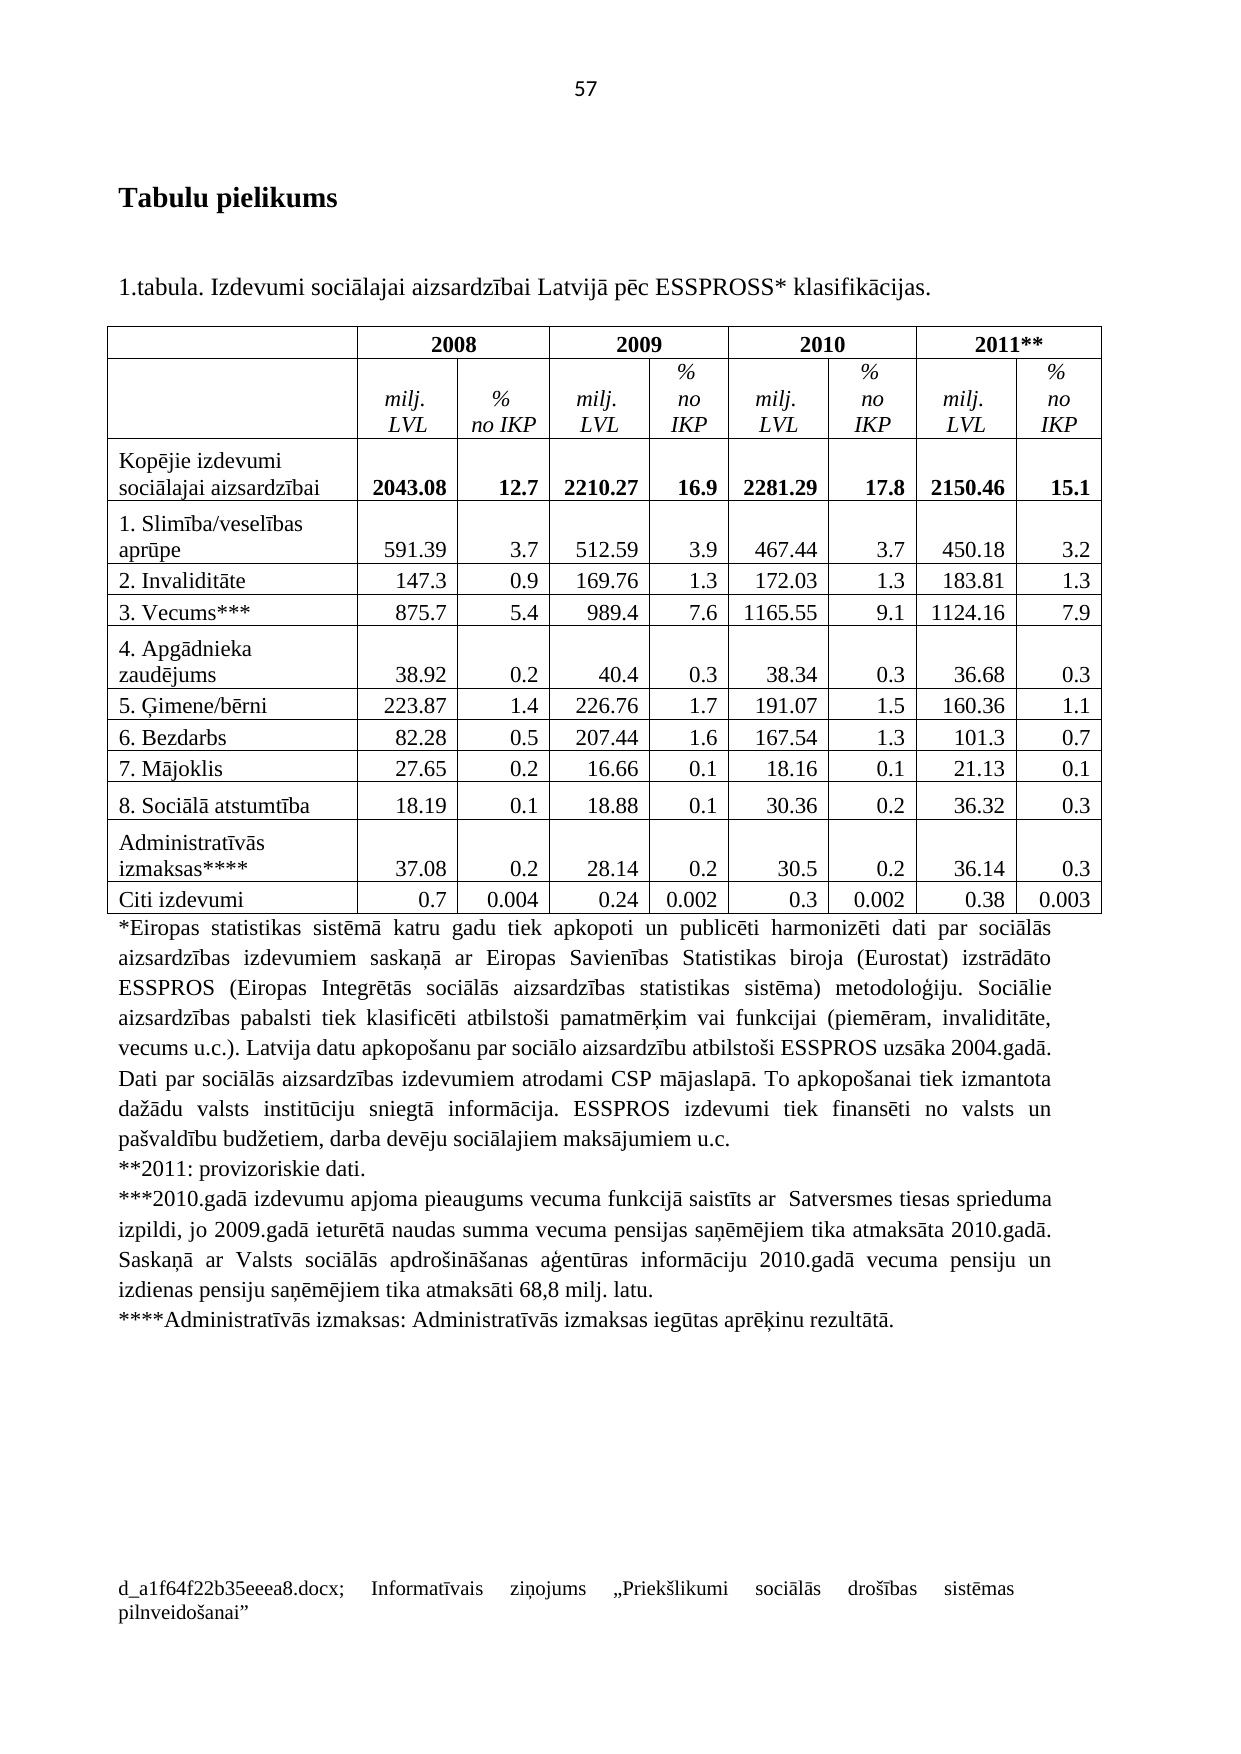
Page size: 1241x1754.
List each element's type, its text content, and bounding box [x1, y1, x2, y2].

table_cell 0.7 [1017, 720, 1101, 750]
table_cell 0.1 [458, 782, 549, 819]
table_cell 16.9 [650, 439, 728, 500]
table_cell % no IKP [650, 359, 728, 437]
table_cell 989.4 [550, 595, 649, 625]
table_cell 0.38 [917, 882, 1016, 912]
table_cell 1.1 [1017, 689, 1101, 719]
table_cell 183.81 [917, 564, 1016, 594]
table_cell 28.14 [550, 820, 649, 881]
table_cell 17.8 [829, 439, 916, 500]
table_cell 3.7 [829, 501, 916, 562]
table_cell milj. LVL [358, 359, 457, 437]
table_cell 36.68 [917, 626, 1016, 687]
table_cell 82.28 [358, 720, 457, 750]
table_cell 2210.27 [550, 439, 649, 500]
table_cell 30.5 [729, 820, 828, 881]
table_cell 591.39 [358, 501, 457, 562]
table_cell 21.13 [917, 751, 1016, 781]
table_cell 160.36 [917, 689, 1016, 719]
table_cell 18.16 [729, 751, 828, 781]
table_cell 3. Vecums*** [108, 595, 357, 625]
table_cell 0.004 [458, 882, 549, 912]
table_cell 5. Ģimene/bērni [108, 689, 357, 719]
table_cell 0.1 [829, 751, 916, 781]
table_cell 0.24 [550, 882, 649, 912]
table_cell 2281.29 [729, 439, 828, 500]
table_cell 3.2 [1017, 501, 1101, 562]
table_cell 0.002 [650, 882, 728, 912]
table_cell 0.2 [458, 820, 549, 881]
table_cell 1.7 [650, 689, 728, 719]
table_header 2011** [917, 327, 1101, 357]
table_cell 0.2 [458, 626, 549, 687]
table_cell 0.3 [1017, 626, 1101, 687]
table_cell 1. Slimība/veselības aprūpe [108, 501, 357, 562]
table_cell 36.32 [917, 782, 1016, 819]
table_cell 38.34 [729, 626, 828, 687]
table_cell Citi izdevumi [108, 882, 357, 912]
table_cell 0.2 [650, 820, 728, 881]
table_cell 37.08 [358, 820, 457, 881]
table_cell 0.3 [1017, 782, 1101, 819]
table_cell 223.87 [358, 689, 457, 719]
table_cell 207.44 [550, 720, 649, 750]
table_cell 0.2 [458, 751, 549, 781]
table_cell 0.5 [458, 720, 549, 750]
table_cell 0.1 [1017, 751, 1101, 781]
table_cell 6. Bezdarbs [108, 720, 357, 750]
table_cell 0.2 [829, 820, 916, 881]
table_cell 0.3 [829, 626, 916, 687]
text ***2010.gadā izdevumu apjoma pieaugums vecuma funkcijā saistīts ar Satversmes tiesas sprieduma izpildi, jo 2009.gadā ieturētā naudas summa vecuma pensijas saņēmējiem tika atmaksāta 2010.gadā. Saskaņā ar Valsts sociālās apdrošināšanas aģentūras informāciju 2010.gadā vecuma pensiju un izdienas pensiju saņēmējiem tika atmaksāti 68,8 milj. latu. [118, 1185, 1053, 1302]
table_cell 3.7 [458, 501, 549, 562]
table_cell 18.88 [550, 782, 649, 819]
table_cell 1.3 [650, 564, 728, 594]
table_header 2008 [358, 327, 549, 357]
table_cell 0.1 [650, 782, 728, 819]
table_cell 191.07 [729, 689, 828, 719]
table_cell 0.7 [358, 882, 457, 912]
table_cell 1.6 [650, 720, 728, 750]
table_cell 2. Invaliditāte [108, 564, 357, 594]
table_cell 147.3 [358, 564, 457, 594]
table_cell 1124.16 [917, 595, 1016, 625]
table_cell 18.19 [358, 782, 457, 819]
table_cell 12.7 [458, 439, 549, 500]
subtitle Tabulu pielikums [118, 180, 1053, 213]
table_cell 875.7 [358, 595, 457, 625]
table_cell 5.4 [458, 595, 549, 625]
text 1.tabula. Izdevumi sociālajai aizsardzībai Latvijā pēc ESSPROSS* klasifikācijas. [118, 272, 1053, 301]
table_cell 4. Apgādnieka zaudējums [108, 626, 357, 687]
table_cell 512.59 [550, 501, 649, 562]
table_cell milj. LVL [550, 359, 649, 437]
table_cell % no IKP [458, 359, 549, 437]
table_cell 8. Sociālā atstumtība [108, 782, 357, 819]
table_cell 7.6 [650, 595, 728, 625]
table_cell 30.36 [729, 782, 828, 819]
table_cell Administratīvās izmaksas**** [108, 820, 357, 881]
table_cell 1.5 [829, 689, 916, 719]
text *Eiropas statistikas sistēmā katru gadu tiek apkopoti un publicēti harmonizēti dati par sociālās aizsardzības izdevumiem saskaņā ar Eiropas Savienības Statistikas biroja (Eurostat) izstrādāto ESSPROS (Eiropas Integrētās sociālās aizsardzības statistikas sistēma) metodoloģiju. Sociālie aizsardzības pabalsti tiek klasificēti atbilstoši pamatmērķim vai funkcijai (piemēram, invaliditāte, vecums u.c.). Latvija datu apkopošanu par sociālo aizsardzību atbilstoši ESSPROS uzsāka 2004.gadā. Dati par sociālās aizsardzības izdevumiem atrodami CSP mājaslapā. To apkopošanai tiek izmantota dažādu valsts institūciju sniegtā informācija. ESSPROS izdevumi tiek finansēti no valsts un pašvaldību budžetiem, darba devēju sociālajiem maksājumiem u.c. [118, 914, 1053, 1151]
table_cell 3.9 [650, 501, 728, 562]
table_cell 467.44 [729, 501, 828, 562]
table_cell % no IKP [1017, 359, 1101, 437]
table_cell 15.1 [1017, 439, 1101, 500]
table_header 2009 [550, 327, 728, 357]
table_cell 226.76 [550, 689, 649, 719]
table_cell 38.92 [358, 626, 457, 687]
table_cell [108, 359, 357, 437]
table_cell % no IKP [829, 359, 916, 437]
table_cell 0.003 [1017, 882, 1101, 912]
table_cell 1165.55 [729, 595, 828, 625]
text ****Administratīvās izmaksas: Administratīvās izmaksas iegūtas aprēķinu rezultātā. [118, 1306, 1053, 1333]
table_cell 101.3 [917, 720, 1016, 750]
table_cell milj. LVL [917, 359, 1016, 437]
table_cell 172.03 [729, 564, 828, 594]
table_cell 450.18 [917, 501, 1016, 562]
table_cell 167.54 [729, 720, 828, 750]
table_cell 1.3 [1017, 564, 1101, 594]
text **2011: provizoriskie dati. [118, 1155, 1053, 1182]
table_cell 1.4 [458, 689, 549, 719]
table_cell milj. LVL [729, 359, 828, 437]
table_cell 7.9 [1017, 595, 1101, 625]
table_cell 27.65 [358, 751, 457, 781]
table_cell 0.3 [1017, 820, 1101, 881]
table_cell 0.3 [650, 626, 728, 687]
table_cell 2043.08 [358, 439, 457, 500]
table_cell 2150.46 [917, 439, 1016, 500]
table_cell 36.14 [917, 820, 1016, 881]
table_cell 7. Mājoklis [108, 751, 357, 781]
table_cell 1.3 [829, 720, 916, 750]
table_cell 169.76 [550, 564, 649, 594]
table_cell 9.1 [829, 595, 916, 625]
table_cell 40.4 [550, 626, 649, 687]
table_cell 0.3 [729, 882, 828, 912]
table_cell 1.3 [829, 564, 916, 594]
table_cell Kopējie izdevumi sociālajai aizsardzībai [108, 439, 357, 500]
table_cell 0.1 [650, 751, 728, 781]
table_cell 0.002 [829, 882, 916, 912]
table_cell 0.9 [458, 564, 549, 594]
table_header [108, 327, 357, 357]
table_cell 0.2 [829, 782, 916, 819]
table_header 2010 [729, 327, 916, 357]
table_cell 16.66 [550, 751, 649, 781]
